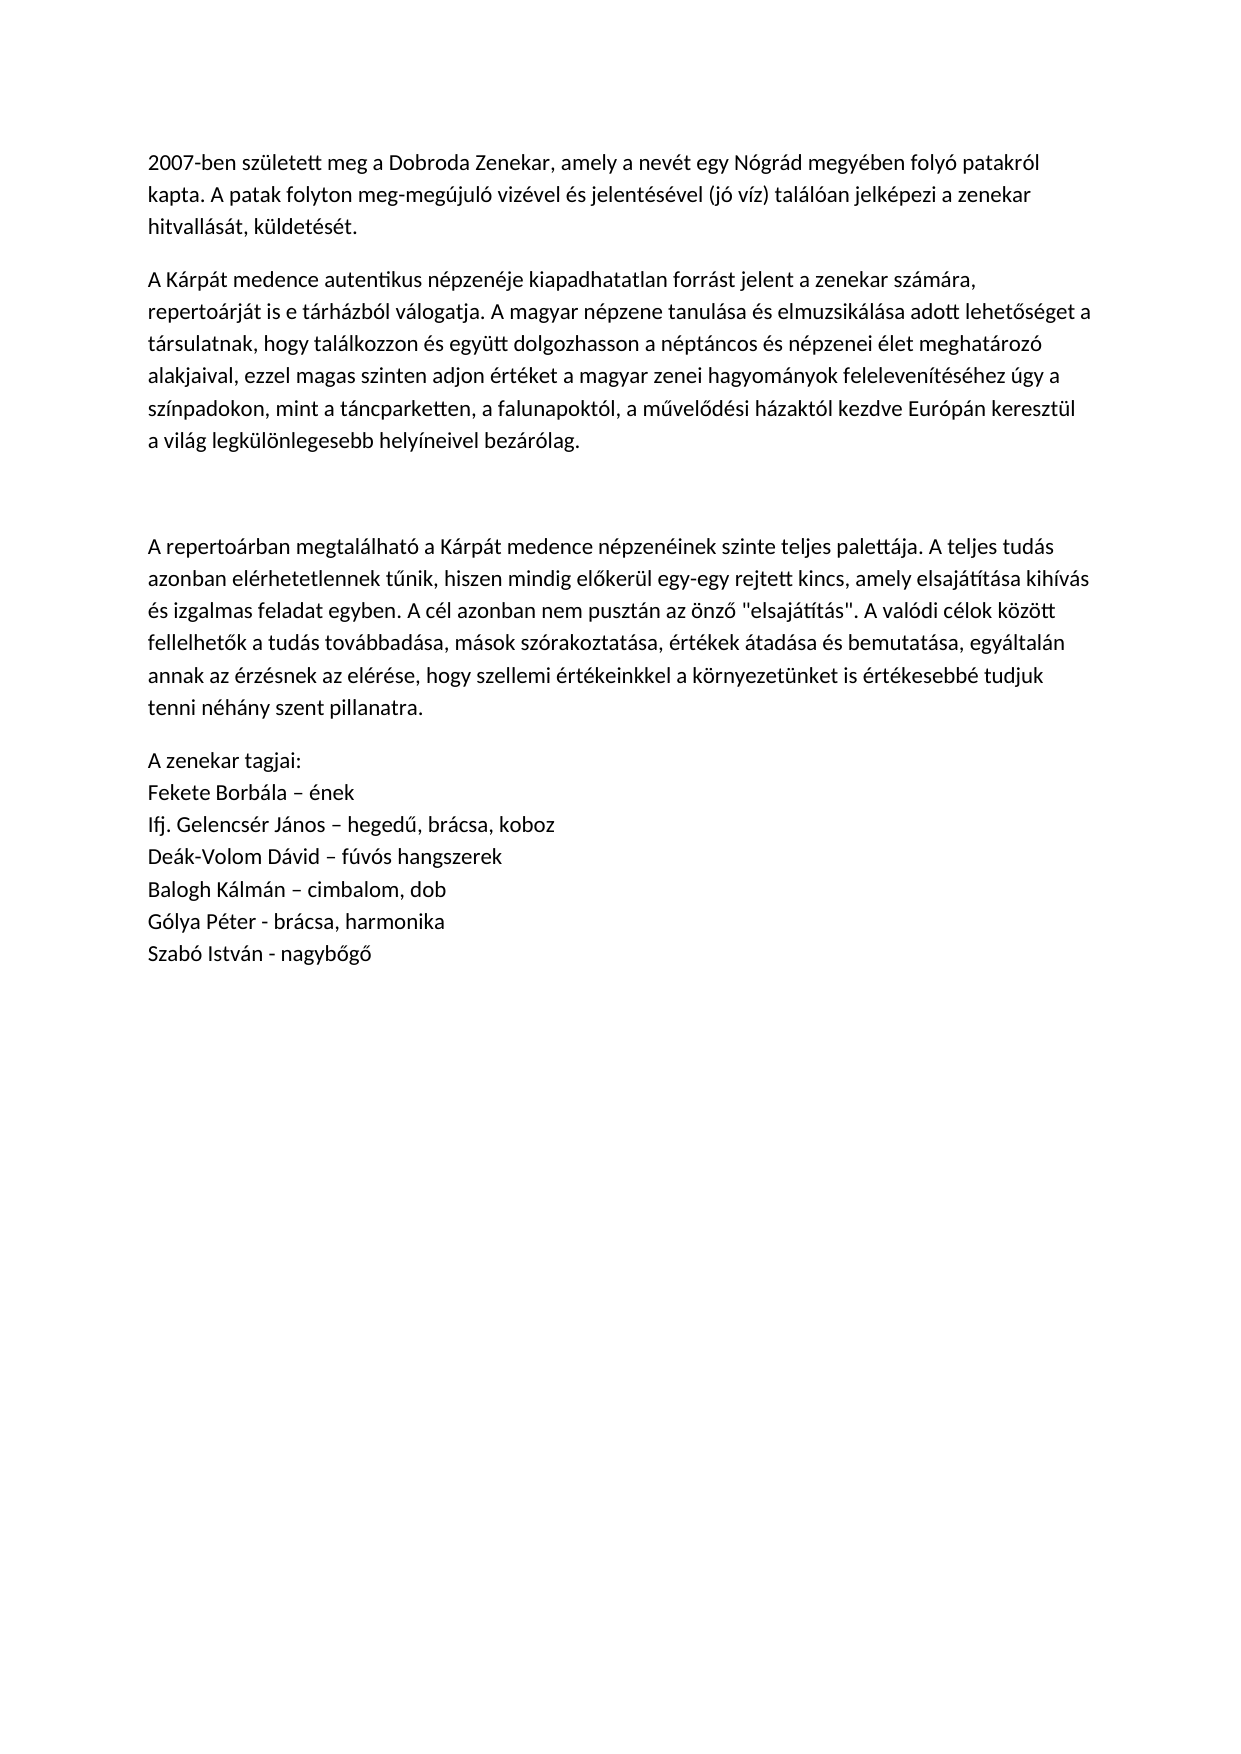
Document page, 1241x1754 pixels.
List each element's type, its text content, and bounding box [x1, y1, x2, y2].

text A zenekar tagjai: Fekete Borbála – ének Ifj. Gelencsér János – hegedű, brácsa, koboz Deák-Volom Dávid – fúvós hangszerek Balogh Kálmán – cimbalom, dob Gólya Péter - brácsa, harmonika Szabó István - nagybőgő [148, 746, 1093, 967]
text 2007-ben született meg a Dobroda Zenekar, amely a nevét egy Nógrád megyében folyó patakról kapta. A patak folyton meg-megújuló vizével és jelentésével (jó víz) találóan jelképezi a zenekar hitvallását, küldetését. [148, 148, 1093, 240]
text A Kárpát medence autentikus népzenéje kiapadhatatlan forrást jelent a zenekar számára, repertoárját is e tárházból válogatja. A magyar népzene tanulása és elmuzsikálása adott lehetőséget a társulatnak, hogy találkozzon és együtt dolgozhasson a néptáncos és népzenei élet meghatározó alakjaival, ezzel magas szinten adjon értéket a magyar zenei hagyományok felelevenítéséhez úgy a színpadokon, mint a táncparketten, a falunapoktól, a művelődési házaktól kezdve Európán keresztül a világ legkülönlegesebb helyíneivel bezárólag. [148, 265, 1093, 454]
text A repertoárban megtalálható a Kárpát medence népzenéinek szinte teljes palettája. A teljes tudás azonban elérhetetlennek tűnik, hiszen mindig előkerül egy-egy rejtett kincs, amely elsajátítása kihívás és izgalmas feladat egyben. A cél azonban nem pusztán az önző "elsajátítás". A valódi célok között fellelhetők a tudás továbbadása, mások szórakoztatása, értékek átadása és bemutatása, egyáltalán annak az érzésnek az elérése, hogy szellemi értékeinkkel a környezetünket is értékesebbé tudjuk tenni néhány szent pillanatra. [148, 532, 1093, 721]
